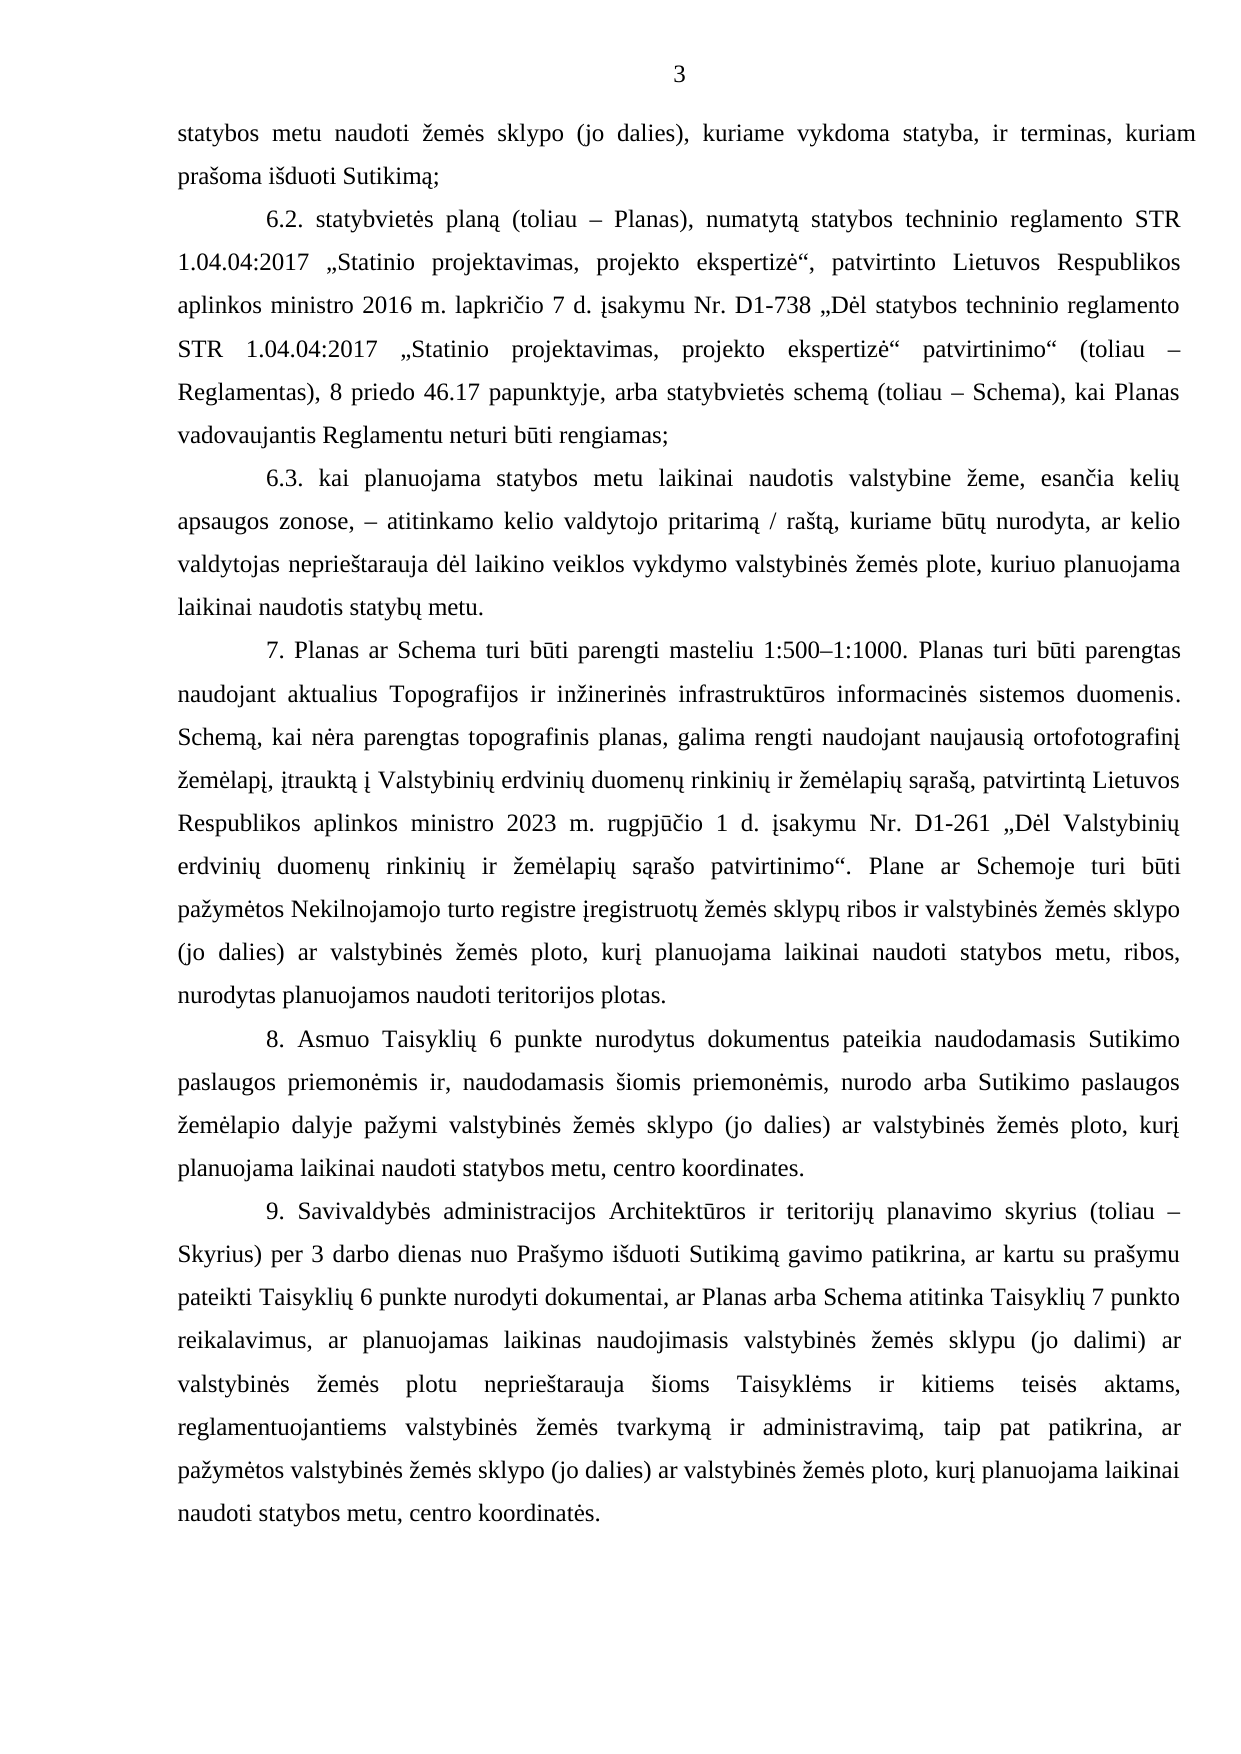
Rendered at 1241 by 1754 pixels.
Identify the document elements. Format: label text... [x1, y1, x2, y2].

text 6.2. statybvietės planą (toliau – Planas), numatytą statybos techninio reglamento STR 1.04.04:2017 „Statinio projektavimas, projekto ekspertizė“, patvirtinto Lietuvos Respublikos aplinkos ministro 2016 m. lapkričio 7 d. įsakymu Nr. D1-738 „Dėl statybos techninio reglamento STR 1.04.04:2017 „Statinio projektavimas, projekto ekspertizė“ patvirtinimo“ (toliau – Reglamentas), 8 priedo 46.17 papunktyje, arba statybvietės schemą (toliau – Schema), kai Planas vadovaujantis Reglamentu neturi būti rengiamas; [177, 204, 1181, 449]
text 8. Asmuo Taisyklių 6 punkte nurodytus dokumentus pateikia naudodamasis Sutikimo paslaugos priemonėmis ir, naudodamasis šiomis priemonėmis, nurodo arba Sutikimo paslaugos žemėlapio dalyje pažymi valstybinės žemės sklypo (jo dalies) ar valstybinės žemės ploto, kurį planuojama laikinai naudoti statybos metu, centro koordinates. [177, 1024, 1181, 1182]
text 6.3. kai planuojama statybos metu laikinai naudotis valstybine žeme, esančia kelių apsaugos zonose, – atitinkamo kelio valdytojo pritarimą / raštą, kuriame būtų nurodyta, ar kelio valdytojas neprieštarauja dėl laikino veiklos vykdymo valstybinės žemės plote, kuriuo planuojama laikinai naudotis statybų metu. [177, 463, 1181, 621]
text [177, 118, 1197, 190]
text 9. Savivaldybės administracijos Architektūros ir teritorijų planavimo skyrius (toliau – Skyrius) per 3 darbo dienas nuo Prašymo išduoti Sutikimą gavimo patikrina, ar kartu su prašymu pateikti Taisyklių 6 punkte nurodyti dokumentai, ar Planas arba Schema atitinka Taisyklių 7 punkto reikalavimus, ar planuojamas laikinas naudojimasis valstybinės žemės sklypu (jo dalimi) ar valstybinės žemės plotu neprieštarauja šioms Taisyklėms ir kitiems teisės aktams, reglamentuojantiems valstybinės žemės tvarkymą ir administravimą, taip pat patikrina, ar pažymėtos valstybinės žemės sklypo (jo dalies) ar valstybinės žemės ploto, kurį planuojama laikinai naudoti statybos metu, centro koordinatės. [177, 1196, 1181, 1527]
text 7. Planas ar Schema turi būti parengti masteliu 1:500–1:1000. Planas turi būti parengtas naudojant aktualius Topografijos ir inžinerinės infrastruktūros informacinės sistemos duomenis. Schemą, kai nėra parengtas topografinis planas, galima rengti naudojant naujausią ortofotografinį žemėlapį, įtrauktą į Valstybinių erdvinių duomenų rinkinių ir žemėlapių sąrašą, patvirtintą Lietuvos Respublikos aplinkos ministro 2023 m. rugpjūčio 1 d. įsakymu Nr. D1-261 „Dėl Valstybinių erdvinių duomenų rinkinių ir žemėlapių sąrašo patvirtinimo“. Plane ar Schemoje turi būti pažymėtos Nekilnojamojo turto registre įregistruotų žemės sklypų ribos ir valstybinės žemės sklypo (jo dalies) ar valstybinės žemės ploto, kurį planuojama laikinai naudoti statybos metu, ribos, nurodytas planuojamos naudoti teritorijos plotas. [177, 636, 1181, 1009]
